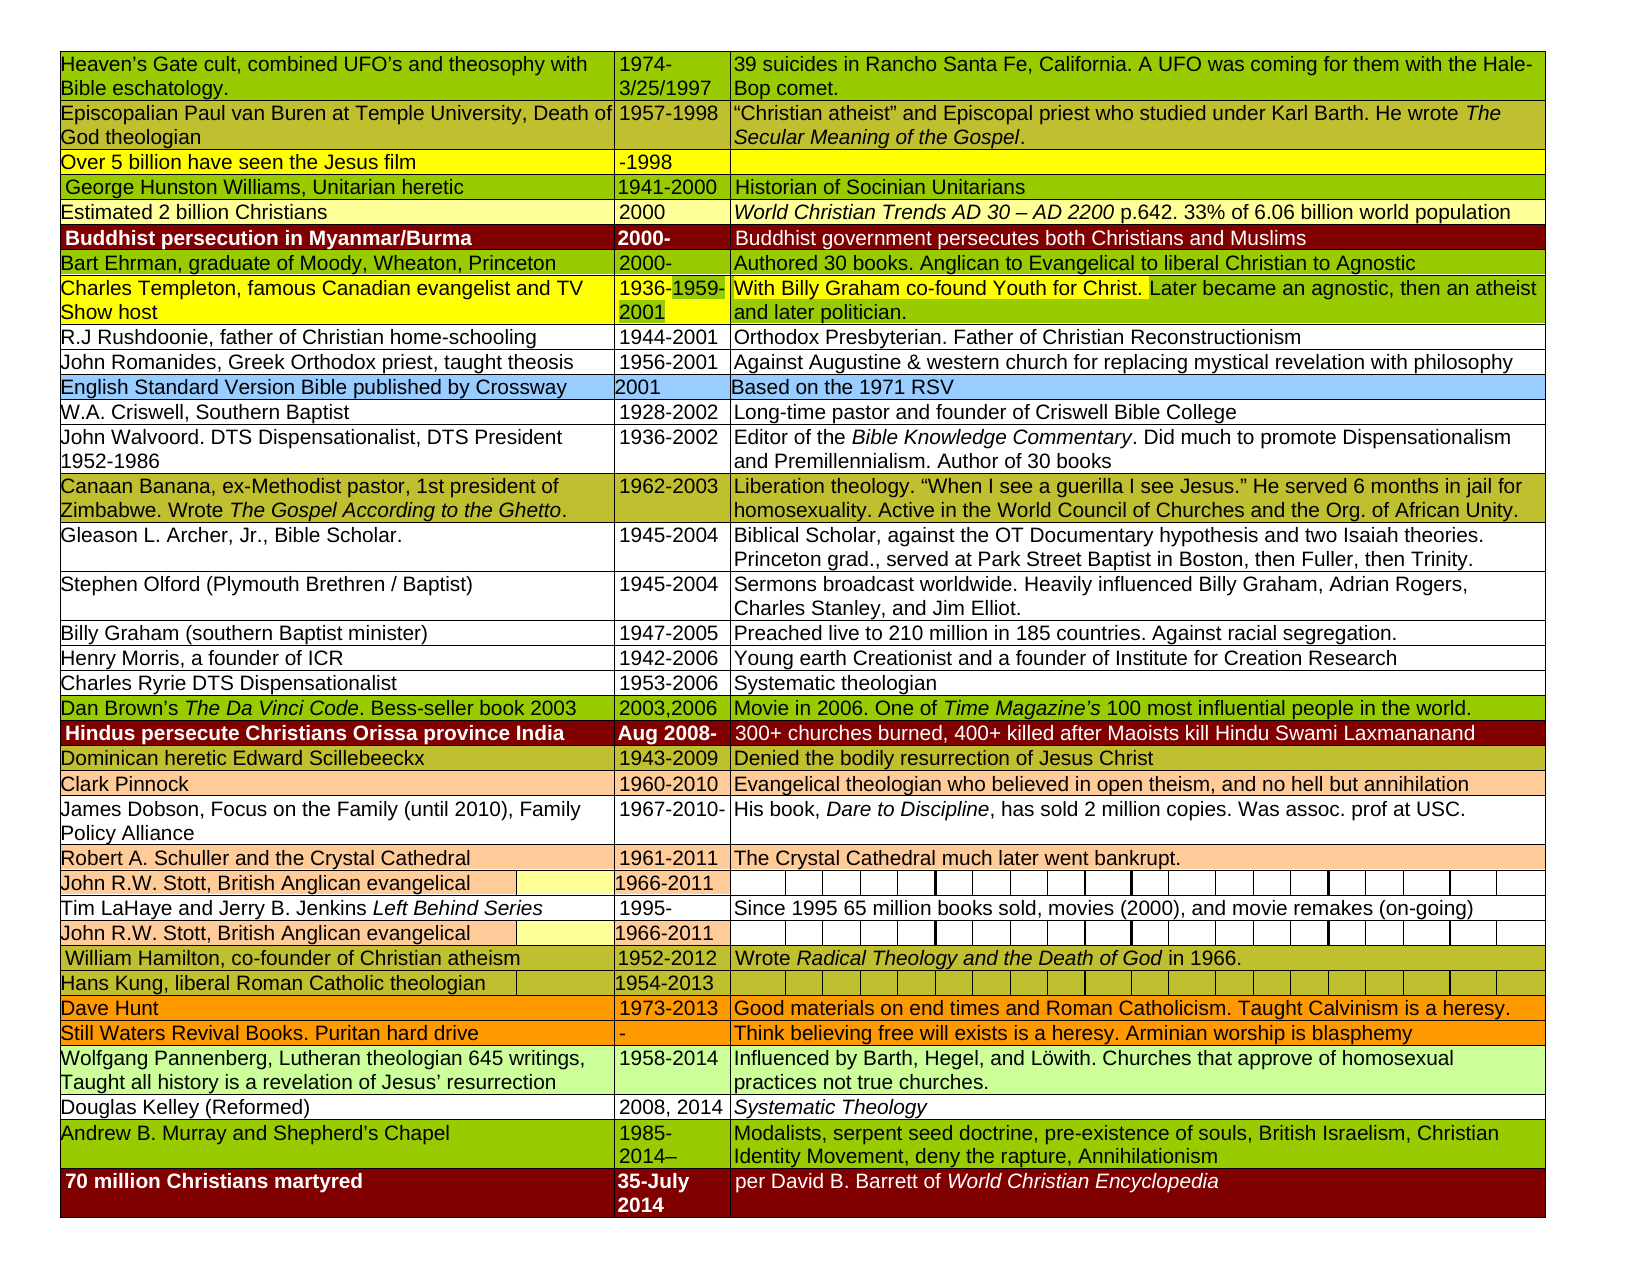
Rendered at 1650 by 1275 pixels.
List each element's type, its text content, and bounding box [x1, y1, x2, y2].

table_cell Episcopalian Paul van Buren at Temple University, Death of God theologian [61, 101, 614, 149]
table_cell [1254, 921, 1290, 945]
table_cell Long-time pastor and founder of Criswell Bible College [731, 400, 1545, 424]
table_cell Dave Hunt [61, 996, 614, 1020]
table_cell Gleason L. Archer, Jr., Bible Scholar. [61, 523, 614, 571]
table_cell [731, 971, 785, 995]
table_cell Dan Brown’s The Da Vinci Code. Bess-seller book 2003 [61, 696, 614, 720]
table_cell Estimated 2 billion Christians [61, 200, 614, 224]
table_cell Henry Morris, a founder of ICR [61, 646, 614, 670]
table_cell Since 1995 65 million books sold, movies (2000), and movie remakes (on-going) [731, 896, 1545, 920]
table_cell [1132, 971, 1168, 995]
table_cell [1366, 871, 1403, 894]
table_cell Buddhist government persecutes both Christians and Muslims [731, 225, 1545, 249]
table_cell [1291, 921, 1327, 945]
table_cell 1928-2002 [615, 400, 730, 424]
table_cell Heaven’s Gate cult, combined UFO’s and theosophy with Bible eschatology. [61, 52, 614, 100]
table_cell [1086, 921, 1130, 945]
table_cell William Hamilton, co-founder of Christian atheism [61, 946, 614, 970]
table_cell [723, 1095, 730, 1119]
table_cell [823, 871, 860, 894]
table_cell 1943-2009 [615, 746, 730, 770]
table_cell [1086, 871, 1130, 894]
table_cell [1366, 921, 1403, 945]
table_cell John R.W. Stott, British Anglican evangelical [61, 921, 516, 945]
table_cell 1945-2004 [615, 523, 730, 571]
table_cell [1404, 871, 1449, 894]
table_cell [731, 150, 1545, 174]
table_cell [517, 871, 614, 894]
table_cell [1497, 921, 1545, 945]
table_cell [1254, 971, 1290, 995]
table_cell English Standard Version Bible published by Crossway [61, 375, 614, 399]
table_cell [1011, 921, 1047, 945]
table_cell Dominican heretic Edward Scillebeeckx [61, 746, 614, 770]
table_cell -1998 [615, 150, 730, 174]
table_cell Young earth Creationist and a founder of Institute for Creation Research [731, 646, 1545, 670]
table_cell 70 million Christians martyred [61, 1169, 614, 1217]
table_cell [1451, 971, 1496, 995]
table_cell Movie in 2006. One of Time Magazine’s 100 most influential people in the world. [731, 696, 1545, 720]
table_cell [1169, 921, 1215, 945]
table_cell Systematic Theology [731, 1095, 1545, 1119]
table_cell Buddhist persecution in Myanmar/Burma [61, 225, 614, 249]
table_cell James Dobson, Focus on the Family (until 2010), Family Policy Alliance [61, 796, 614, 844]
table_cell 1966-2011 [615, 921, 730, 945]
table_cell 300+ churches burned, 400+ killed after Maoists kill Hindu Swami Laxmananand [731, 721, 1545, 745]
table_cell John Romanides, Greek Orthodox priest, taught theosis [61, 350, 614, 374]
table_cell [936, 971, 972, 995]
table_cell 1956-2001 [615, 350, 730, 374]
table_cell Authored 30 books. Anglican to Evangelical to liberal Christian to Agnostic [731, 250, 1545, 274]
table_cell [937, 921, 972, 945]
table_cell [1497, 871, 1545, 894]
table_cell [1330, 871, 1365, 894]
table_cell [1169, 871, 1215, 894]
table_cell Against Augustine & western church for replacing mystical revelation with philosophy [731, 350, 1545, 374]
table_cell Systematic theologian [731, 671, 1545, 695]
table_cell 2000- [615, 250, 730, 274]
table_cell [861, 921, 897, 945]
table_cell [1216, 971, 1253, 995]
table_cell Billy Graham (southern Baptist minister) [61, 621, 614, 645]
table_cell Influenced by Barth, Hegel, and Löwith. Churches that approve of homosexual practices not true churches. [731, 1046, 1545, 1094]
table_cell [517, 971, 614, 995]
table_cell [1216, 921, 1253, 945]
table_cell W.A. Criswell, Southern Baptist [61, 400, 614, 424]
table_cell [1254, 871, 1290, 894]
table_cell 1957-1998 [615, 101, 730, 149]
table_cell 1936-1959-2001 [615, 276, 730, 323]
table_cell 1953-2006 [615, 671, 730, 695]
table_cell 1954-2013 [615, 971, 730, 995]
table_cell Liberation theology. “When I see a guerilla I see Jesus.” He served 6 months in jail for homosexuality. Active in the World Council of Churches and the Org. of African Unity. [731, 474, 1545, 522]
table_cell 1973-2013 [615, 996, 730, 1020]
table_cell Historian of Socinian Unitarians [731, 175, 1545, 199]
table_cell World Christian Trends AD 30 – AD 2200 p.642. 33% of 6.06 billion world population [731, 200, 1545, 224]
table_cell [786, 871, 822, 894]
table_cell Hindus persecute Christians Orissa province India [61, 721, 614, 745]
table_cell [731, 921, 785, 945]
table_cell Bart Ehrman, graduate of Moody, Wheaton, Princeton [61, 250, 614, 274]
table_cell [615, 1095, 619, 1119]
table_cell [1329, 971, 1365, 995]
table_cell Andrew B. Murray and Shepherd’s Chapel [61, 1120, 614, 1168]
table_cell 1962-2003 [615, 474, 730, 522]
table_cell 1945-2004 [615, 572, 730, 620]
table_cell Orthodox Presbyterian. Father of Christian Reconstructionism [731, 325, 1545, 348]
table_cell [823, 921, 860, 945]
table_cell Hans Kung, liberal Roman Catholic theologian [61, 971, 516, 995]
table_cell [823, 971, 860, 995]
table_cell Charles Ryrie DTS Dispensationalist [61, 671, 614, 695]
table_cell [973, 921, 1010, 945]
table_cell 1958-2014 [615, 1046, 730, 1094]
table_cell [786, 971, 822, 995]
table_cell His book, Dare to Discipline, has sold 2 million copies. Was assoc. prof at USC. [731, 796, 1545, 844]
table_cell [1048, 971, 1084, 995]
table_cell 1985-2014– [615, 1120, 730, 1168]
table_cell Clark Pinnock [61, 771, 614, 795]
table_cell Editor of the Bible Knowledge Commentary. Did much to promote Dispensationalism and Premillennialism. Author of 30 books [731, 425, 1545, 473]
table_cell Biblical Scholar, against the OT Documentary hypothesis and two Isaiah theories. Princeton grad., served at Park Street Baptist in Boston, then Fuller, then Trinity. [731, 523, 1545, 571]
table_cell [861, 971, 897, 995]
table_cell 35-July 2014 [615, 1169, 730, 1217]
table_cell John R.W. Stott, British Anglican evangelical [61, 871, 516, 894]
table_cell George Hunston Williams, Unitarian heretic [61, 175, 614, 199]
table_cell Stephen Olford (Plymouth Brethren / Baptist) [61, 572, 614, 620]
table_cell 2000- [615, 225, 730, 249]
table_cell [1291, 971, 1328, 995]
table_cell [898, 971, 935, 995]
table_cell [1169, 971, 1215, 995]
table_cell Wrote Radical Theology and the Death of God in 1966. [731, 946, 1545, 970]
table_cell 2003,2006 [615, 696, 730, 720]
table_cell [898, 921, 934, 945]
table_cell R.J Rushdoonie, father of Christian home-schooling [61, 325, 614, 348]
table_cell John Walvoord. DTS Dispensationalist, DTS President 1952-1986 [61, 425, 614, 473]
table_cell Think believing free will exists is a heresy. Arminian worship is blasphemy [731, 1021, 1545, 1045]
table_cell Based on the 1971 RSV [731, 375, 1545, 399]
table_cell 1936-2002 [615, 425, 730, 473]
table_cell [731, 871, 785, 894]
table_cell [861, 871, 897, 894]
table_cell Robert A. Schuller and the Crystal Cathedral [61, 845, 614, 869]
table_cell 1961-2011 [615, 845, 730, 869]
table_cell 1995- [615, 896, 730, 920]
table_cell [898, 871, 934, 894]
table_cell Aug 2008- [615, 721, 730, 745]
table_cell 1944-2001 [615, 325, 730, 348]
table_cell Still Waters Revival Books. Puritan hard drive [61, 1021, 614, 1045]
table_cell [973, 871, 1010, 894]
table_cell [1133, 871, 1168, 894]
table_cell [1011, 871, 1047, 894]
table_cell [973, 971, 1010, 995]
table_cell [1330, 921, 1365, 945]
table_cell Charles Templeton, famous Canadian evangelist and TV Show host [61, 276, 614, 323]
table_cell [1366, 971, 1403, 995]
table_cell [1011, 971, 1047, 995]
table_cell [1451, 871, 1496, 894]
table_cell Sermons broadcast worldwide. Heavily influenced Billy Graham, Adrian Rogers, Charles Stanley, and Jim Elliot. [731, 572, 1545, 620]
table_cell 2001 [615, 375, 730, 399]
table_cell - [615, 1021, 730, 1045]
table_cell Tim LaHaye and Jerry B. Jenkins Left Behind Series [61, 896, 614, 920]
table_cell Canaan Banana, ex-Methodist pastor, 1st president of Zimbabwe. Wrote The Gospel According to the Ghetto. [61, 474, 614, 522]
table_cell 1967-2010- [615, 796, 730, 844]
table_cell 1960-2010 [615, 771, 730, 795]
table_cell 1974-3/25/1997 [615, 52, 730, 100]
table_cell [1216, 871, 1253, 894]
table_cell [1451, 921, 1496, 945]
table_cell [1497, 971, 1545, 995]
table_cell Modalists, serpent seed doctrine, pre-existence of souls, British Israelism, Christian Identity Movement, deny the rapture, Annihilationism [731, 1120, 1545, 1168]
table_cell [937, 871, 972, 894]
table_cell Denied the bodily resurrection of Jesus Christ [731, 746, 1545, 770]
table_cell [1404, 921, 1449, 945]
table_cell 1966-2011 [615, 871, 730, 894]
table_cell 1942-2006 [615, 646, 730, 670]
table_cell With Billy Graham co-found Youth for Christ. Later became an agnostic, then an atheist and later politician. [731, 276, 1545, 323]
table_cell Good materials on end times and Roman Catholicism. Taught Calvinism is a heresy. [731, 996, 1545, 1020]
table_cell 1941-2000 [615, 175, 730, 199]
table_cell [1086, 971, 1131, 995]
table_cell Douglas Kelley (Reformed) [61, 1095, 614, 1119]
table_cell per David B. Barrett of World Christian Encyclopedia [731, 1169, 1545, 1217]
table_cell [786, 921, 822, 945]
table_cell [517, 921, 614, 945]
table_cell [1133, 921, 1168, 945]
table_cell [1048, 921, 1084, 945]
table_cell [1404, 971, 1449, 995]
table_cell 2000 [615, 200, 730, 224]
table_cell [1048, 871, 1084, 894]
table_cell Preached live to 210 million in 185 countries. Against racial segregation. [731, 621, 1545, 645]
table_cell 39 suicides in Rancho Santa Fe, California. A UFO was coming for them with the Hale-Bop comet. [731, 52, 1545, 100]
table_cell Evangelical theologian who believed in open theism, and no hell but annihilation [731, 771, 1545, 795]
table_cell 1952-2012 [615, 946, 730, 970]
table_cell Wolfgang Pannenberg, Lutheran theologian 645 writings, Taught all history is a revelation of Jesus’ resurrection [61, 1046, 614, 1094]
table_cell “Christian atheist” and Episcopal priest who studied under Karl Barth. He wrote The Secular Meaning of the Gospel. [731, 101, 1545, 149]
table_cell [1291, 871, 1327, 894]
table_cell 1947-2005 [615, 621, 730, 645]
table_cell Over 5 billion have seen the Jesus film [61, 150, 614, 174]
table_cell The Crystal Cathedral much later went bankrupt. [731, 845, 1545, 869]
